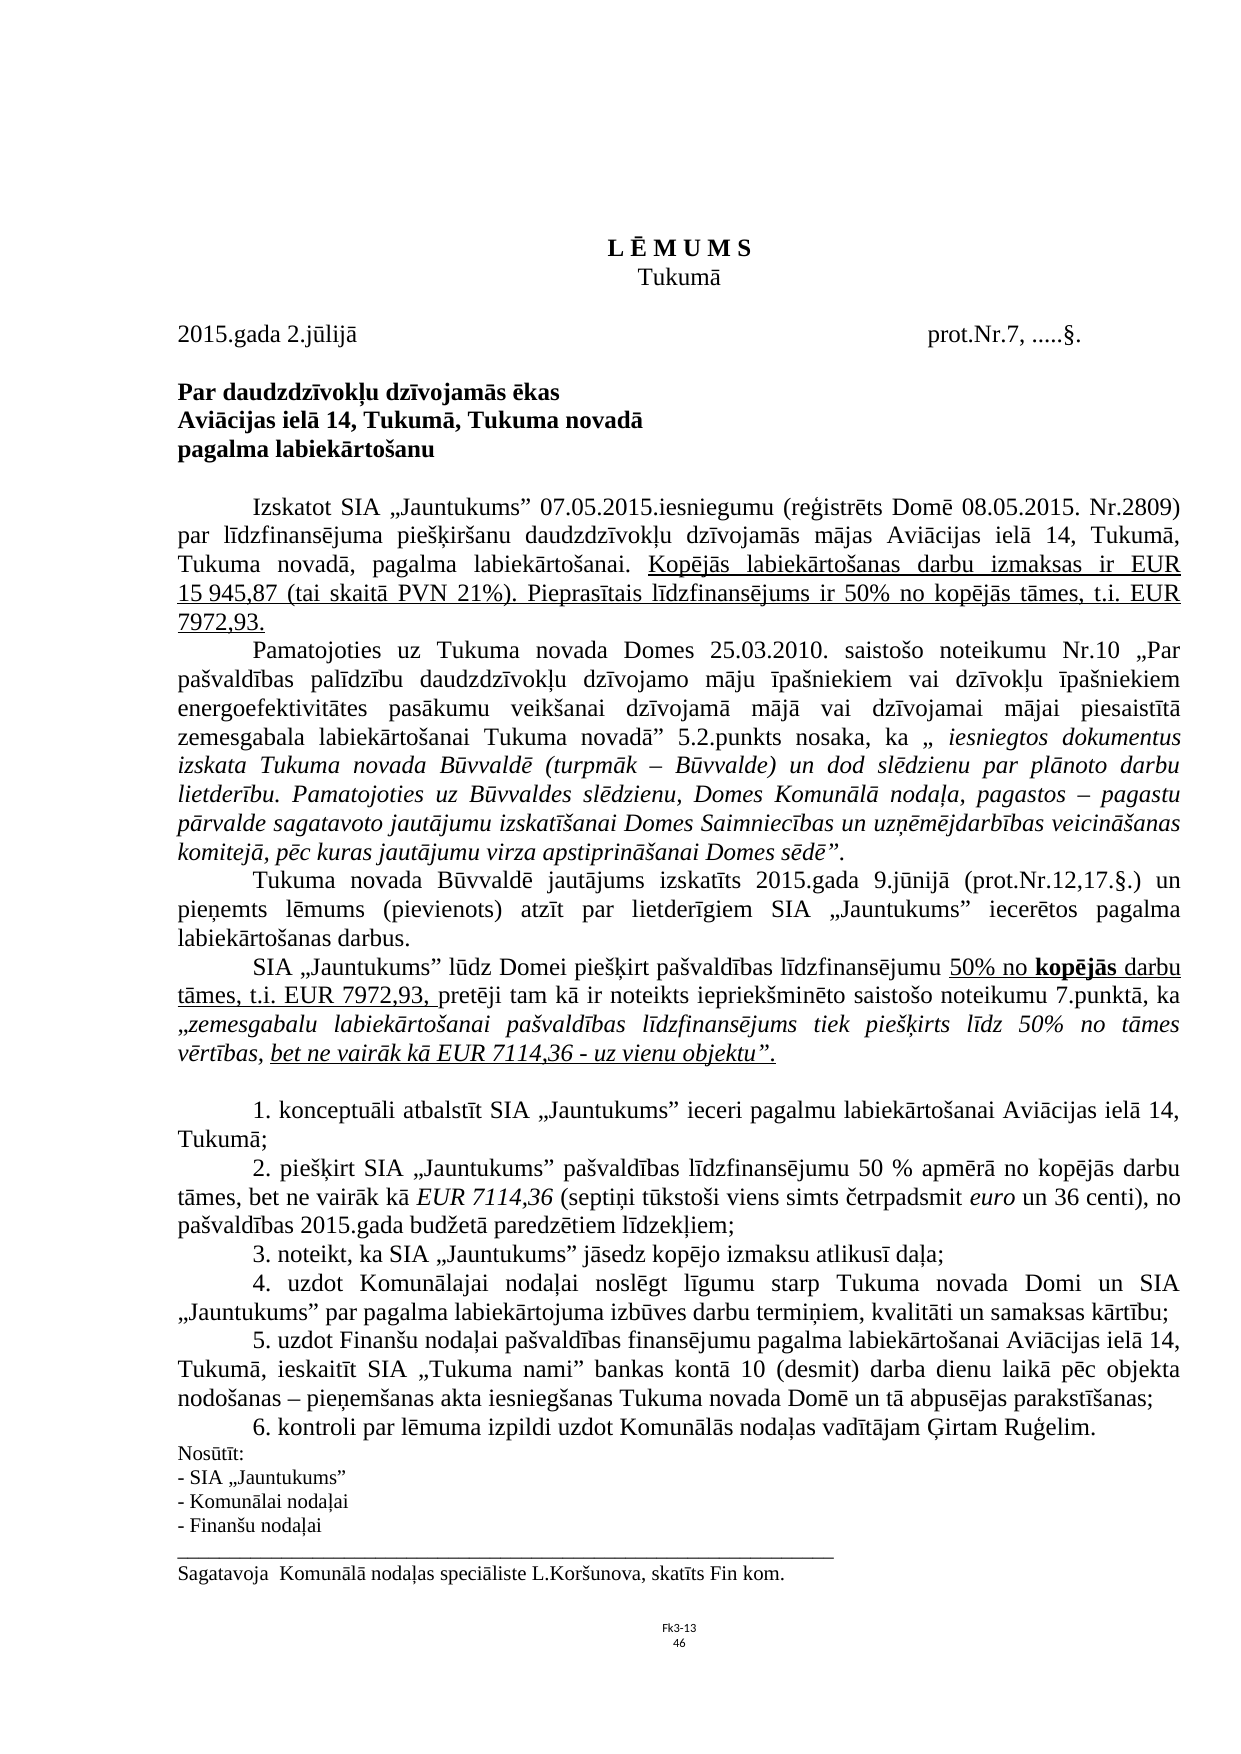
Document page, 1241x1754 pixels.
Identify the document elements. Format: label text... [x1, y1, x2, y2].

text Pamatojoties uz Tukuma novada Domes 25.03.2010. saistošo noteikumu Nr.10 „Par pašvaldības palīdzību daudzdzīvokļu dzīvojamo māju īpašniekiem vai dzīvokļu īpašniekiem energoefektivitātes pasākumu veikšanai dzīvojamā mājā vai dzīvojamai mājai piesaistītā zemesgabala labiekārtošanai Tukuma novadā” 5.2.punkts nosaka, ka „ iesniegtos dokumentus izskata Tukuma novada Būvvaldē (turpmāk – Būvvalde) un dod slēdzienu par plānoto darbu lietderību. Pamatojoties uz Būvvaldes slēdzienu, Domes Komunālā nodaļa, pagastos – pagastu pārvalde sagatavoto jautājumu izskatīšanai Domes Saimniecības un uzņēmējdarbības veicināšanas komitejā, pēc kuras jautājumu virza apstiprināšanai Domes sēdē”. [177, 636, 1181, 866]
text _______________________________________________________________ [177, 1537, 1181, 1561]
text Par daudzdzīvokļu dzīvojamās ēkas [177, 377, 1181, 406]
text - Finanšu nodaļai [177, 1513, 1181, 1537]
text Tukumā [177, 262, 1181, 291]
text 5. uzdot Finanšu nodaļai pašvaldības finansējumu pagalma labiekārtošanai Aviācijas ielā 14, Tukumā, ieskaitīt SIA „Tukuma nami” bankas kontā 10 (desmit) darba dienu laikā pēc objekta nodošanas – pieņemšanas akta iesniegšanas Tukuma novada Domē un tā abpusējas parakstīšanas; [177, 1326, 1181, 1412]
text Nosūtīt: [177, 1441, 1181, 1465]
text - SIA „Jauntukums” [177, 1465, 1181, 1489]
text 2015.gada 2.jūlijā prot.Nr.7, .....§. [177, 319, 1181, 348]
text Izskatot SIA „Jauntukums” 07.05.2015.iesniegumu (reģistrēts Domē 08.05.2015. Nr.2809) par līdzfinansējuma piešķiršanu daudzdzīvokļu dzīvojamās mājas Aviācijas ielā 14, Tukumā, Tukuma novadā, pagalma labiekārtošanai. Kopējās labiekārtošanas darbu izmaksas ir 15 945,87 (tai skaitā PVN 21%). Pieprasītais līdzfinansējums ir 50% no kopējās tāmes, t.i. EUR 7972,93. [177, 492, 1181, 603]
text 3. noteikt, ka SIA „Jauntukums” jāsedz kopējo izmaksu atlikusī daļa; [177, 1239, 1181, 1268]
text pagalma labiekārtošanu [177, 434, 1181, 463]
text L Ē M U M S [177, 233, 1181, 262]
text Tukuma novada Būvvaldē jautājums izskatīts 2015.gada 9.jūnijā (prot.Nr.12,17.§.) un pieņemts lēmums (pievienots) atzīt par lietderīgiem SIA „Jauntukums” iecerētos pagalma labiekārtošanas darbus. [177, 866, 1181, 952]
text 1. konceptuāli atbalstīt SIA „Jauntukums” ieceri pagalmu labiekārtošanai Aviācijas ielā 14, Tukumā; [177, 1096, 1181, 1153]
text 2. piešķirt SIA „Jauntukums” pašvaldības līdzfinansējumu 50 % apmērā no kopējās darbu tāmes, bet ne vairāk kā 7114,36 (septiņi tūkstoši viens simts četrpadsmit euro un 36 centi), no pašvaldības 2015.gada budžetā paredzētiem līdzekļiem; [177, 1153, 1181, 1239]
text Sagatavoja Komunālā nodaļas speciāliste L.Koršunova, skatīts Fin kom. [177, 1561, 1181, 1585]
text 4. uzdot Komunālajai nodaļai noslēgt līgumu starp Tukuma novada Domi un SIA „Jauntukums” par pagalma labiekārtojuma izbūves darbu termiņiem, kvalitāti un samaksas kārtību; [177, 1268, 1181, 1326]
text 6. kontroli par lēmuma izpildi uzdot Komunālās nodaļas vadītājam Ģirtam Ruģelim. [177, 1412, 1181, 1441]
text Izskatot SIA „Jauntukums” 07.05.2015.iesniegumu (reģistrēts Domē 08.05.2015. Nr.2809) par līdzfinansējuma piešķiršanu daudzdzīvokļu dzīvojamās mājas Aviācijas ielā 14, Tukumā, Tukuma novadā, pagalma labiekārtošanai. Kopējās labiekārtošanas darbu izmaksas ir 15 945,87 (tai skaitā PVN 21%). Pieprasītais līdzfinansējums ir 50% no kopējās tāmes, t.i. EUR 7972,93. [177, 604, 1181, 636]
text Aviācijas ielā 14, Tukumā, Tukuma novadā [177, 406, 1181, 434]
text - Komunālai nodaļai [177, 1489, 1181, 1513]
text SIA „Jauntukums” lūdz Domei piešķirt pašvaldības līdzfinansējumu 50% no kopējās darbu tāmes, t.i. EUR 7972,93, pretēji tam kā ir noteikts iepriekšminēto saistošo noteikumu 7.punktā, ka „zemesgabalu labiekārtošanai pašvaldības līdzfinansējums tiek piešķirts līdz 50% no tāmes vērtības, bet ne vairāk kā 7114,36 - uz vienu objektu”. [177, 952, 1181, 1067]
